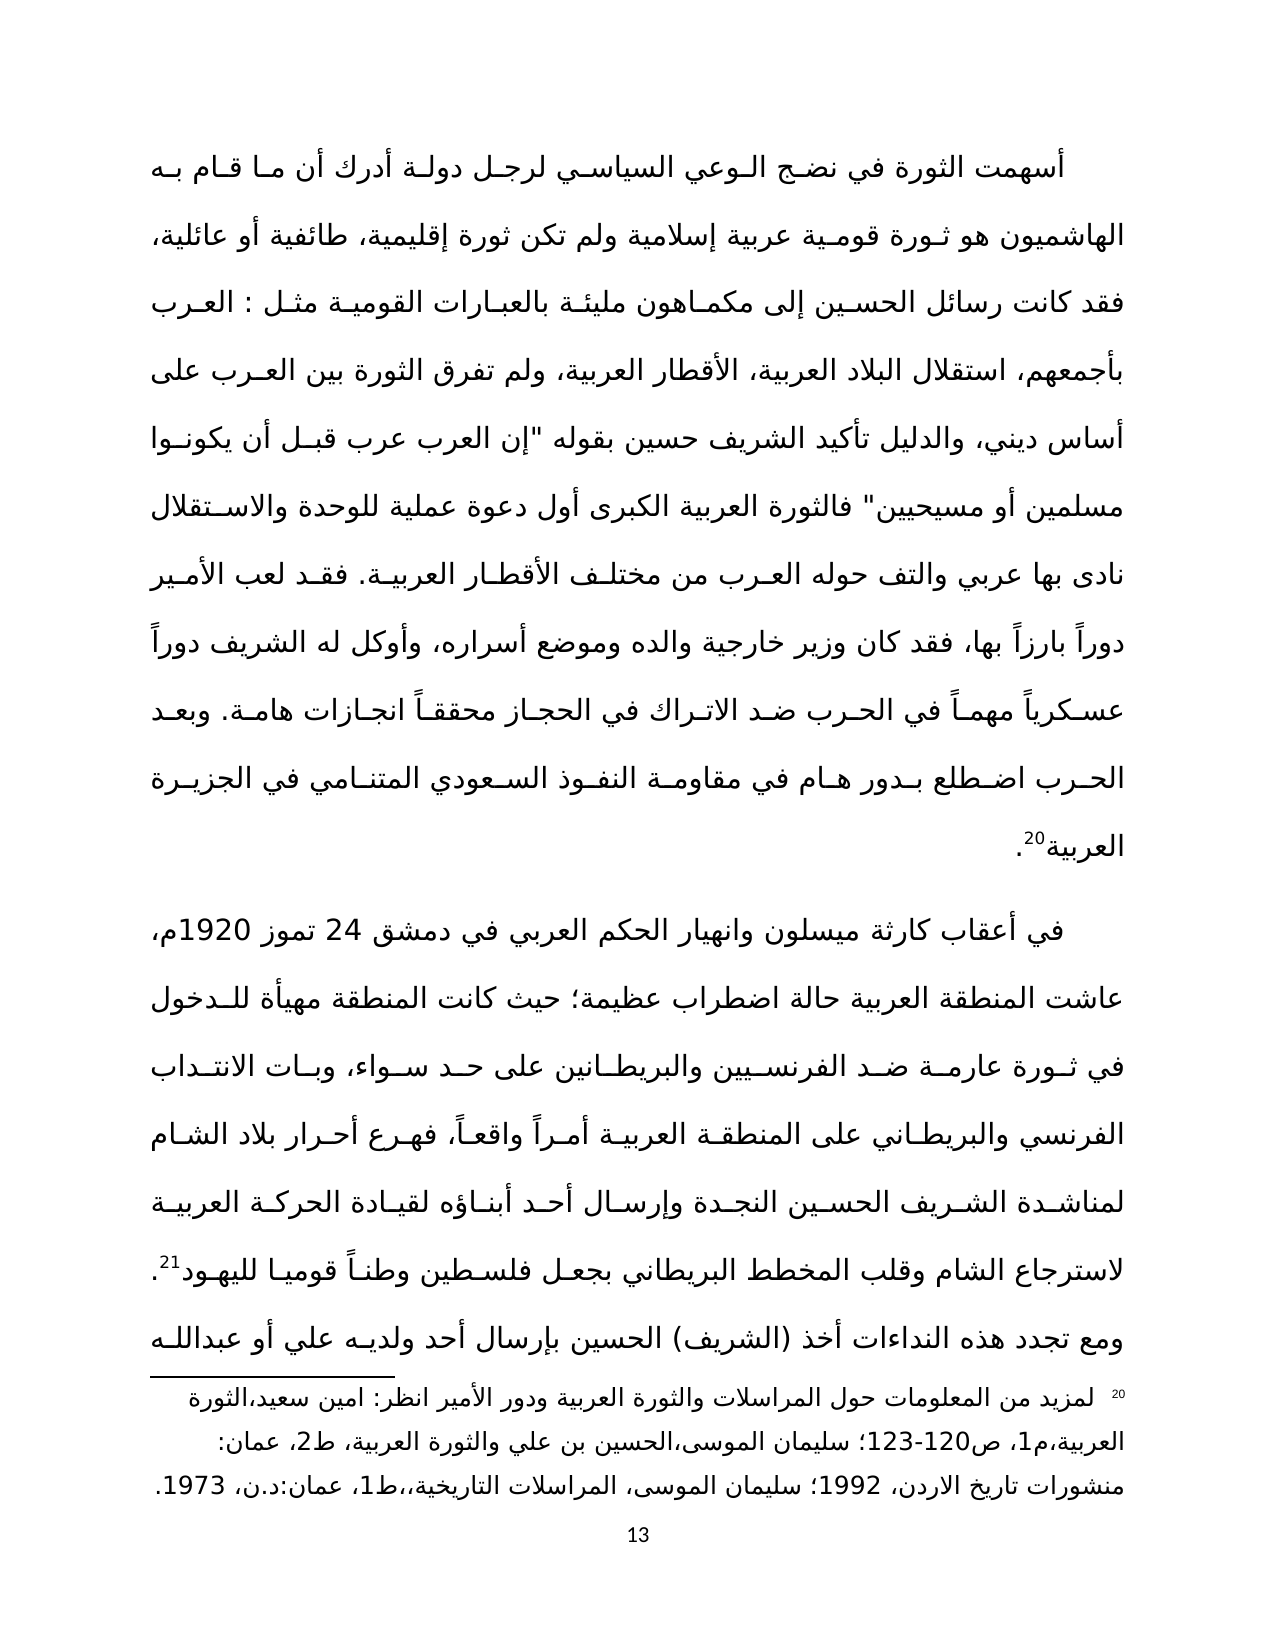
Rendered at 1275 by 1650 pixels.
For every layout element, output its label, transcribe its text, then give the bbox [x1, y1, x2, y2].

text أسهمت الثورة في نضج الوعي السياسي لرجل دولة أدرك أن ما قام به الهاشميون هو ثـورة قومـية عربية إسلامية ولم تكن ثورة إقليمية، طائفية أو عائلية، فقد كانت رسائل الحسين إلى مكماهون مليئة بالعبارات القومية مثل : العرب بأجمعهم، استقلال البلاد العربية، الأقطار العربية، ولم تفرق الثورة بين العرب على أساس ديني، والدليل تأكيد الشريف حسين بقوله "إن العرب عرب قبل أن يكونوا مسلمين أو مسيحيين" فالثورة العربية الكبرى أول دعوة عملية للوحدة والاستقلال نادى بها عربي والتف حوله العرب من مختلف الأقطار العربية. فقد لعب الأمير دوراً بارزاً بها، فقد كان وزير خارجية والده وموضع أسراره، وأوكل له الشريف دوراً عسكرياً مهماً في الحرب ضد الاتراك في الحجاز محققاً انجازات هامة. وبعد الحرب اضطلع بدور هام في مقاومة النفوذ السعودي المتنامي في الجزيرة العربية. [150, 150, 1125, 863]
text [150, 914, 1125, 1355]
